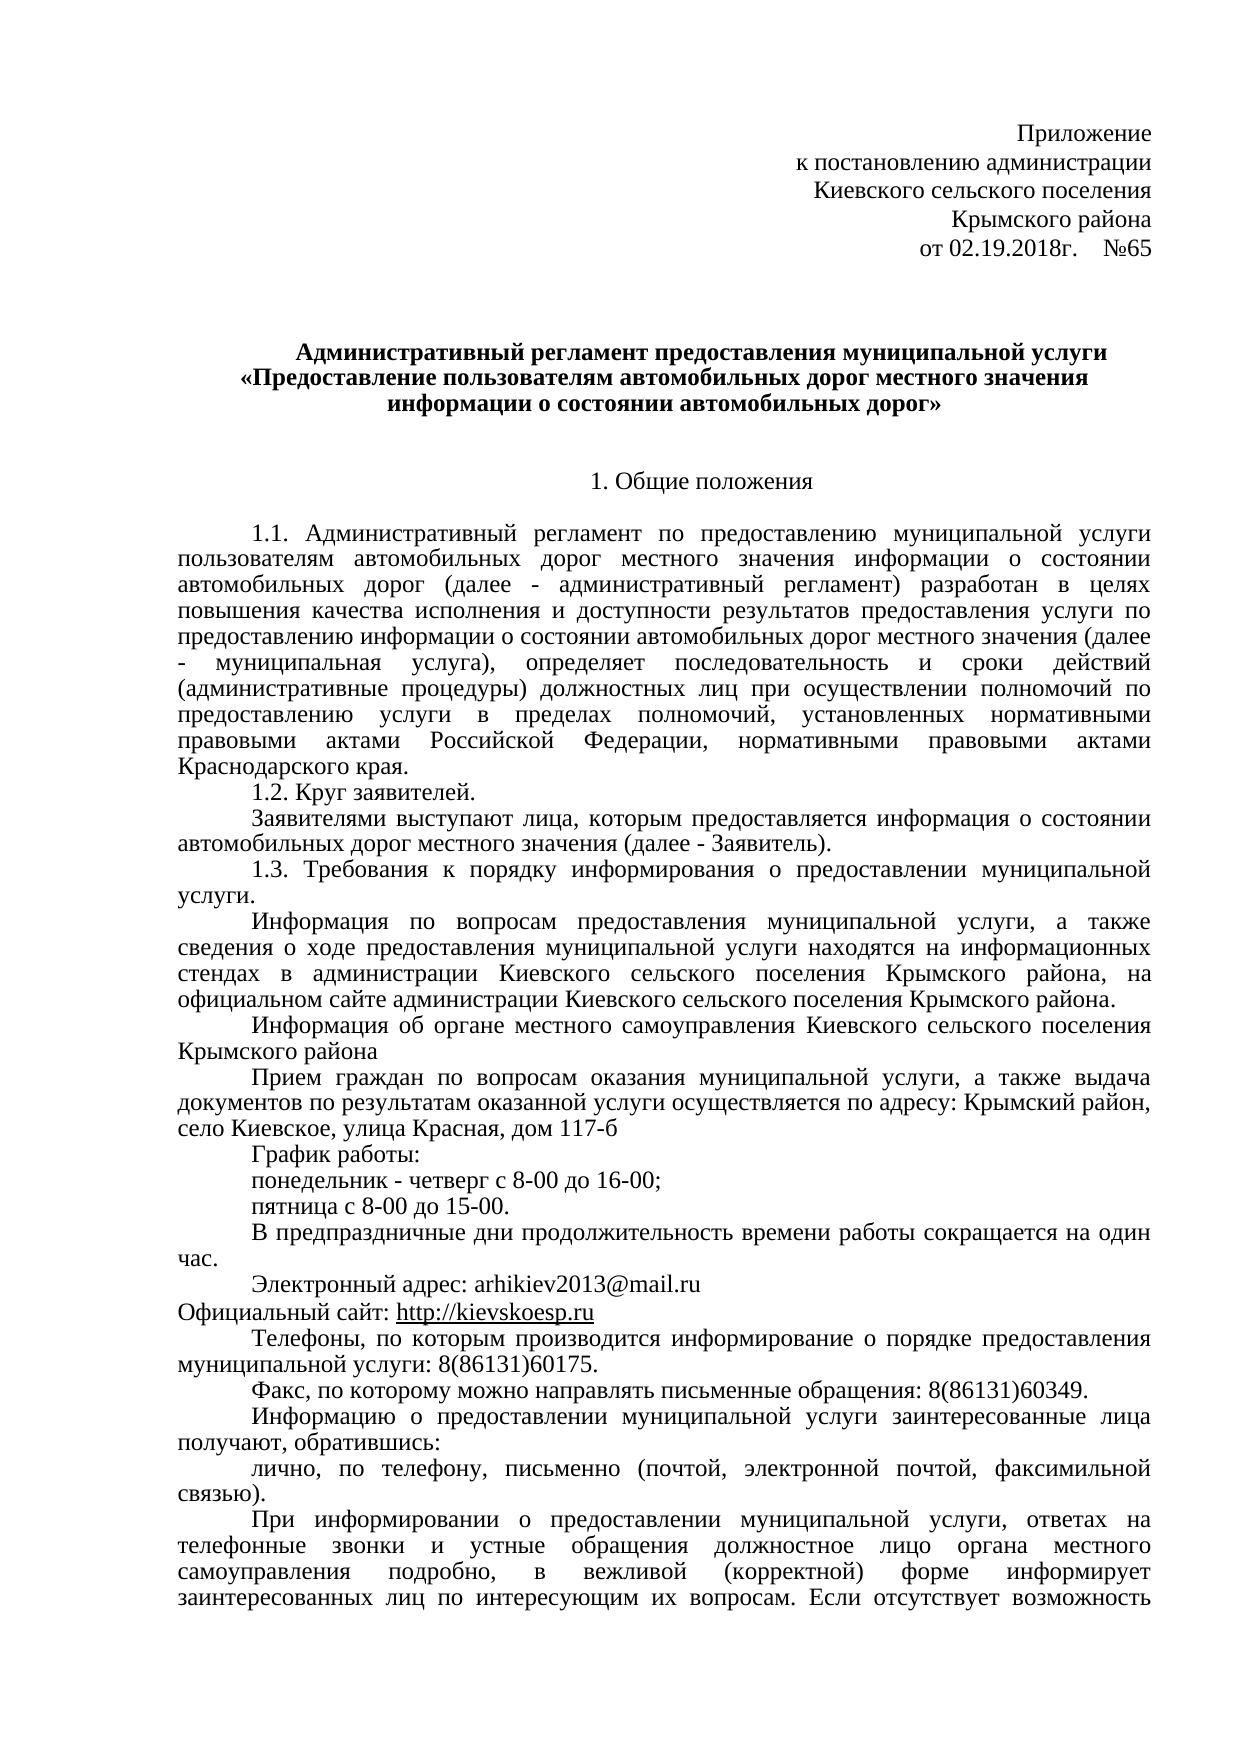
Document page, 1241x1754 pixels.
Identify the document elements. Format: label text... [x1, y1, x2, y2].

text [177, 1507, 1152, 1611]
text 1. Общие положения [177, 469, 1152, 494]
text Приложение [177, 118, 1152, 147]
text 1.1. Административный регламент по предоставлению муниципальной услуги пользователям автомобильных дорог местного значения информации о состоянии автомобильных дорог (далее - административный регламент) разработан в целях повышения качества исполнения и доступности результатов предоставления услуги по предоставлению информации о состоянии автомобильных дорог местного значения (далее - муниципальная услуга), определяет последовательность и сроки действий (административные процедуры) должностных лиц при осуществлении полномочий по предоставлению услуги в пределах полномочий, установленных нормативными правовыми актами Российской Федерации, нормативными правовыми актами Краснодарского края. [177, 520, 1152, 780]
text от 02.19.2018г. №65 [177, 233, 1152, 262]
text Информацию о предоставлении муниципальной услуги заинтересованные лица получают, обратившись: [177, 1404, 1152, 1455]
text Информация об органе местного самоуправления Киевского сельского поселения Крымского района [177, 1013, 1152, 1064]
text Факс, по которому можно направлять письменные обращения: 8(86131)60349. [177, 1378, 1152, 1404]
text 1.2. Круг заявителей. [177, 780, 1152, 806]
text понедельник - четверг с 8-00 до 16-00; [177, 1168, 1152, 1194]
text лично, по телефону, письменно (почтой, электронной почтой, факсимильной связью). [177, 1455, 1152, 1507]
text Прием граждан по вопросам оказания муниципальной услуги, а также выдача документов по результатам оказанной услуги осуществляется по адресу: Крымский район, село Киевское, улица Красная, дом 117-б [177, 1064, 1152, 1142]
text пятница с 8-00 до 15-00. [177, 1194, 1152, 1220]
text 1.3. Требования к порядку информирования о предоставлении муниципальной услуги. [177, 857, 1152, 909]
text к постановлению администрации [177, 147, 1152, 176]
text Телефоны, по которым производится информирование о порядке предоставления муниципальной услуги: 8(86131)60175. [177, 1326, 1152, 1378]
text Заявителями выступают лица, которым предоставляется информация о состоянии автомобильных дорог местного значения (далее - Заявитель). [177, 806, 1152, 857]
text Киевского сельского поселения [177, 176, 1152, 204]
text Информация по вопросам предоставления муниципальной услуги, а также сведения о ходе предоставления муниципальной услуги находятся на информационных стендах в администрации Киевского сельского поселения Крымского района, на официальном сайте администрации Киевского сельского поселения Крымского района. [177, 909, 1152, 1013]
text Административный регламент предоставления муниципальной услуги «Предоставление пользователям автомобильных дорог местного значения информации о состоянии автомобильных дорог» [177, 339, 1152, 417]
text Официальный сайт: http://kievskoesp.ru [177, 1297, 1152, 1326]
text В предпраздничные дни продолжительность времени работы сокращается на один час. [177, 1220, 1152, 1271]
text Крымского района [177, 204, 1152, 233]
text Электронный адрес: arhikiev2013@mail.ru [177, 1271, 1152, 1297]
text График работы: [177, 1142, 1152, 1168]
